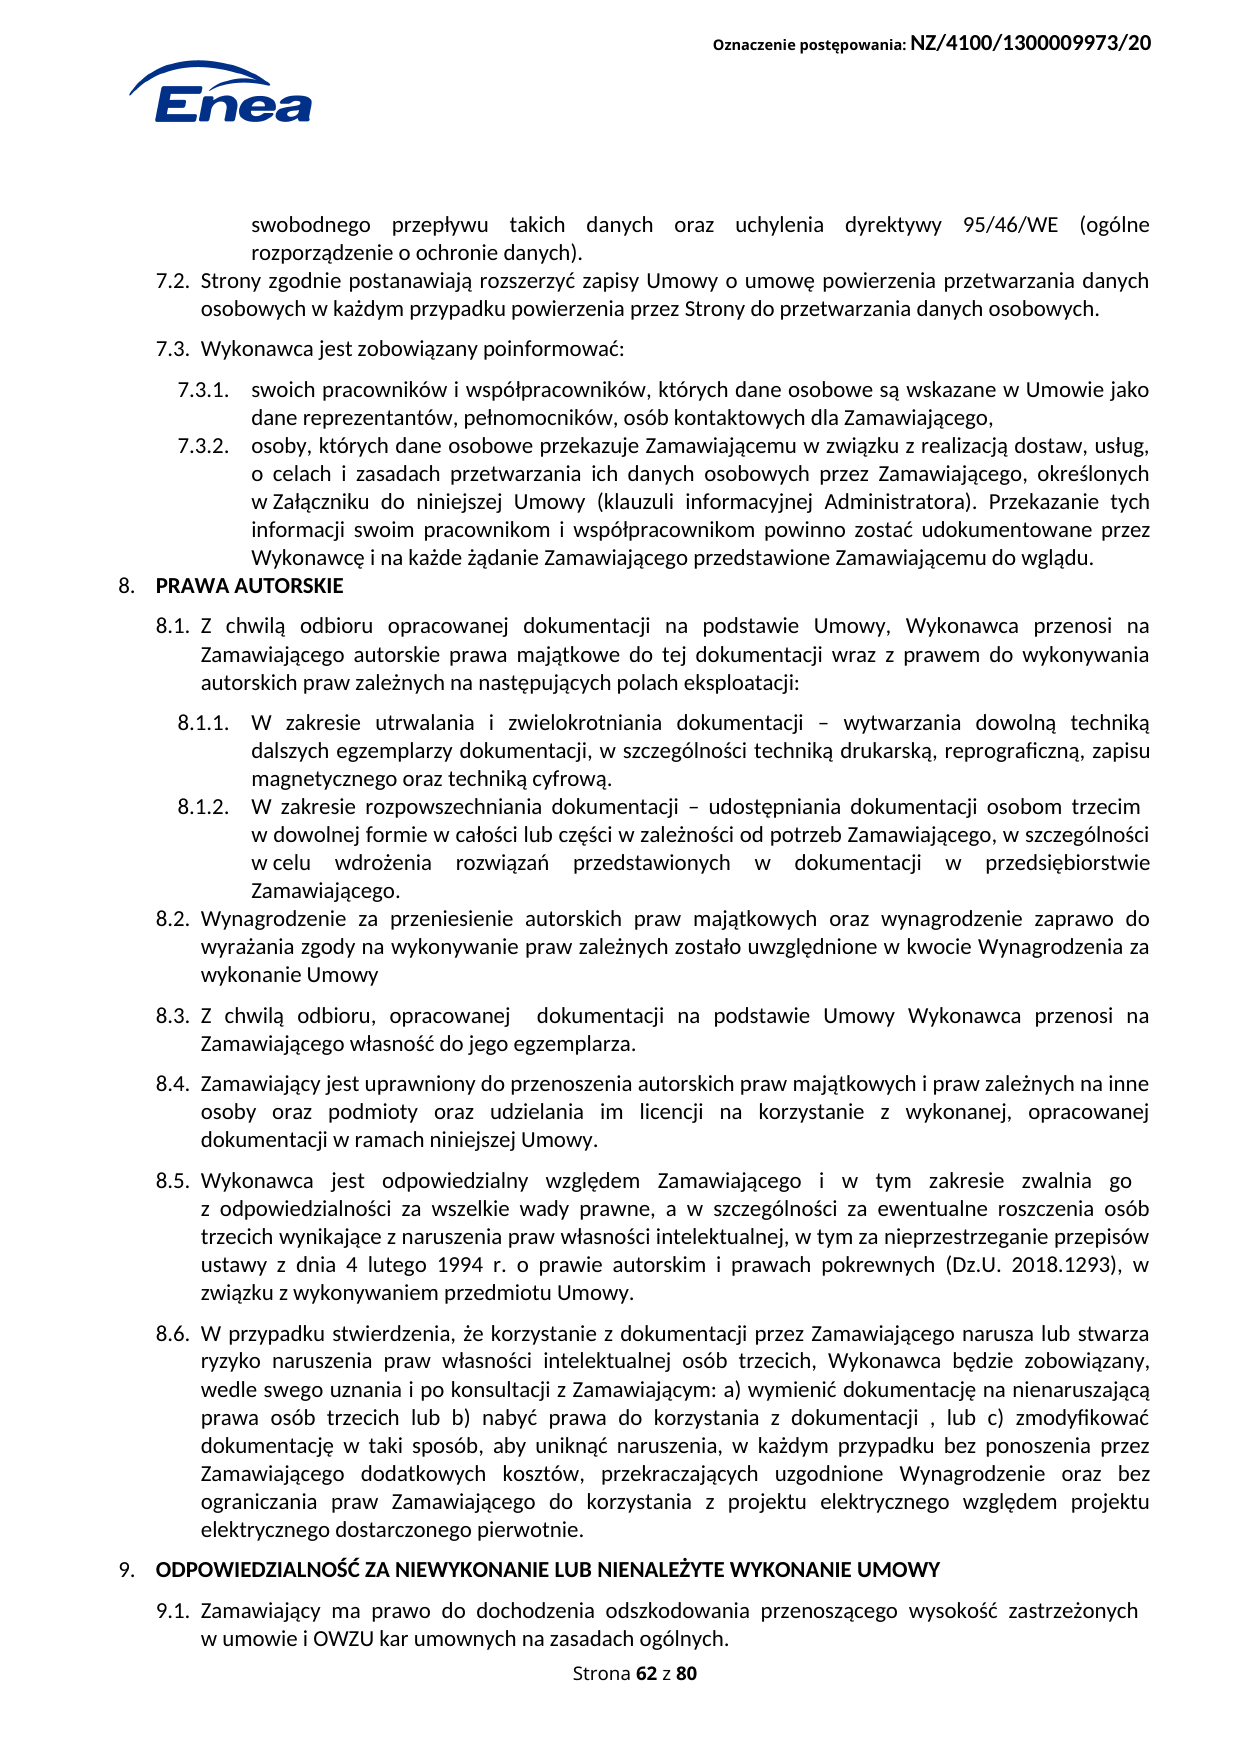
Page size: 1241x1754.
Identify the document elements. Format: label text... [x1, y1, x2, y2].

list Z chwilą odbioru opracowanej dokumentacji na podstawie Umowy, Wykonawca przenosi na Zamawiającego autorskie prawa majątkowe do tej dokumentacji wraz z prawem do wykonywania autorskich praw zależnych na następujących polach eksploatacji: [156, 612, 1152, 696]
list ODPOWIEDZIALNOŚĆ ZA NIEWYKONANIE LUB NIENALEŻYTE WYKONANIE UMOWY [118, 1555, 1152, 1583]
list PRAWA AUTORSKIE [118, 571, 1152, 599]
list Wynagrodzenie za przeniesienie autorskich praw majątkowych oraz wynagrodzenie zaprawo do wyrażania zgody na wykonywanie praw zależnych zostało uwzględnione w kwocie Wynagrodzenia za wykonanie Umowy [156, 904, 1152, 988]
list W przypadku stwierdzenia, że korzystanie z dokumentacji przez Zamawiającego narusza lub stwarza ryzyko naruszenia praw własności intelektualnej osób trzecich, Wykonawca będzie zobowiązany, wedle swego uznania i po konsultacji z Zamawiającym: a) wymienić dokumentację na nienaruszającą prawa osób trzecich lub b) nabyć prawa do korzystania z dokumentacji , lub c) zmodyfikować dokumentację w taki sposób, aby uniknąć naruszenia, w każdym przypadku bez ponoszenia przez Zamawiającego dodatkowych kosztów, przekraczających uzgodnione Wynagrodzenie oraz bez ograniczania praw Zamawiającego do korzystania z projektu elektrycznego względem projektu elektrycznego dostarczonego pierwotnie. [156, 1319, 1152, 1543]
list W zakresie rozpowszechniania dokumentacji – udostępniania dokumentacji osobom trzecim w dowolnej formie w całości lub części w zależności od potrzeb Zamawiającego, w szczególności w celu wdrożenia rozwiązań przedstawionych w dokumentacji w przedsiębiorstwie Zamawiającego. [177, 792, 1152, 904]
list Wykonawca jest zobowiązany poinformować: [156, 334, 1152, 362]
list W zakresie utrwalania i zwielokrotniania dokumentacji – wytwarzania dowolną techniką dalszych egzemplarzy dokumentacji, w szczególności techniką drukarską, reprograficzną, zapisu magnetycznego oraz techniką cyfrową. [177, 708, 1152, 792]
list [177, 210, 1152, 266]
list Wykonawca jest odpowiedzialny względem Zamawiającego i w tym zakresie zwalnia go z odpowiedzialności za wszelkie wady prawne, a w szczególności za ewentualne roszczenia osób trzecich wynikające z naruszenia praw własności intelektualnej, w tym za nieprzestrzeganie przepisów ustawy z dnia 4 lutego 1994 r. o prawie autorskim i prawach pokrewnych (Dz.U. 2018.1293), w związku z wykonywaniem przedmiotu Umowy. [156, 1166, 1152, 1306]
list swoich pracowników i współpracowników, których dane osobowe są wskazane w Umowie jako dane reprezentantów, pełnomocników, osób kontaktowych dla Zamawiającego, [177, 375, 1152, 431]
list Zamawiający ma prawo do dochodzenia odszkodowania przenoszącego wysokość zastrzeżonych w umowie i OWZU kar umownych na zasadach ogólnych. [156, 1596, 1152, 1652]
list osoby, których dane osobowe przekazuje Zamawiającemu w związku z realizacją dostaw, usług, o celach i zasadach przetwarzania ich danych osobowych przez Zamawiającego, określonych w Załączniku do niniejszej Umowy (klauzuli informacyjnej Administratora). Przekazanie tych informacji swoim pracownikom i współpracownikom powinno zostać udokumentowane przez Wykonawcę i na każde żądanie Zamawiającego przedstawione Zamawiającemu do wglądu. [177, 431, 1152, 571]
list Z chwilą odbioru, opracowanej dokumentacji na podstawie Umowy Wykonawca przenosi na Zamawiającego własność do jego egzemplarza. [156, 1001, 1152, 1057]
picture [117, 50, 324, 124]
list Strony zgodnie postanawiają rozszerzyć zapisy Umowy o umowę powierzenia przetwarzania danych osobowych w każdym przypadku powierzenia przez Strony do przetwarzania danych osobowych. [156, 266, 1152, 322]
list Zamawiający jest uprawniony do przenoszenia autorskich praw majątkowych i praw zależnych na inne osoby oraz podmioty oraz udzielania im licencji na korzystanie z wykonanej, opracowanej dokumentacji w ramach niniejszej Umowy. [156, 1069, 1152, 1153]
